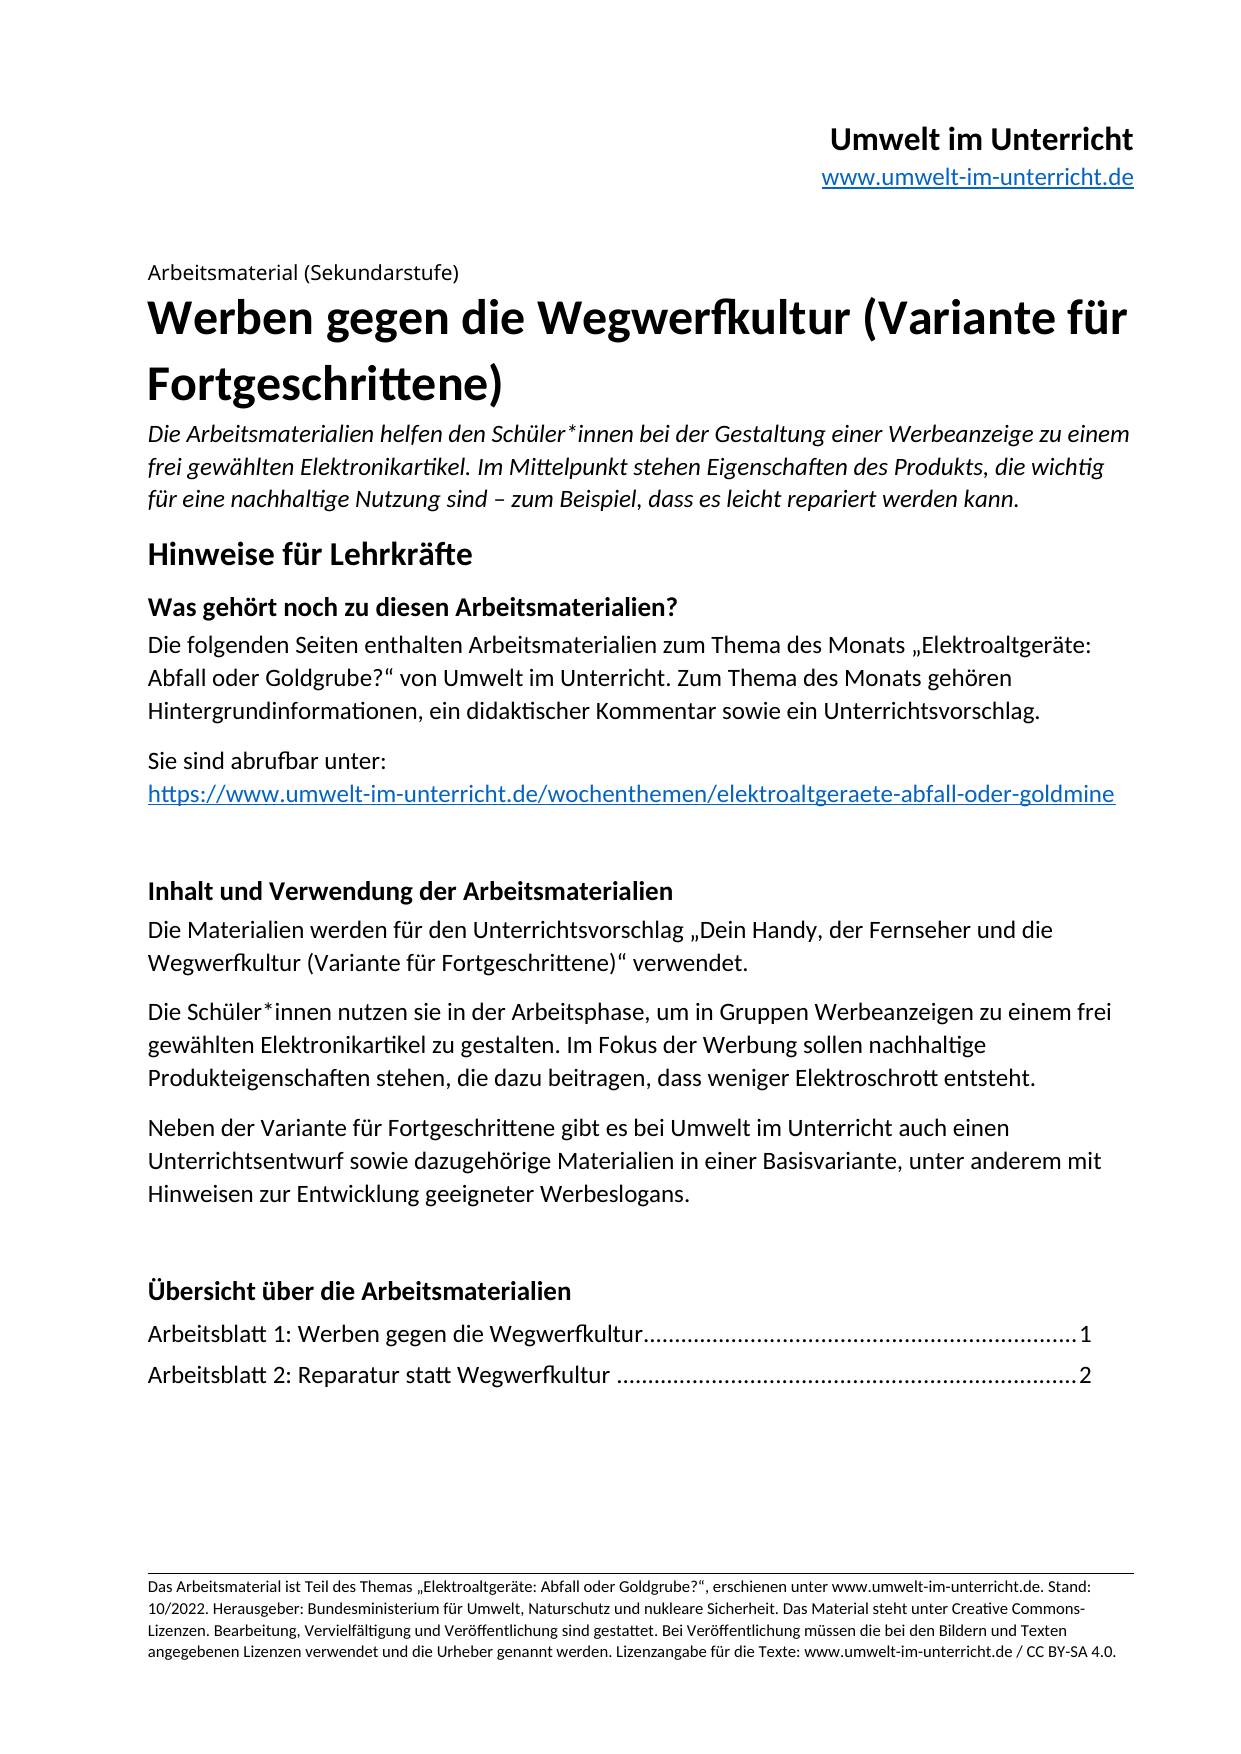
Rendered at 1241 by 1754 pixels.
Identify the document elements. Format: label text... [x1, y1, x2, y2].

text Die Materialien werden für den Unterrichtsvorschlag „Dein Handy, der Fernseher und die Wegwerfkultur (Variante für Fortgeschrittene)“ verwendet. [148, 914, 1134, 977]
text Umwelt im Unterricht www.umwelt-im-unterricht.de [148, 118, 1134, 192]
text Neben der Variante für Fortgeschrittene gibt es bei Umwelt im Unterricht auch einen Unterrichtsentwurf sowie dazugehörige Materialien in einer Basisvariante, unter anderem mit Hinweisen zur Entwicklung geeigneter Werbeslogans. [148, 1112, 1134, 1208]
text Sie sind abrufbar unter: https://www.umwelt-im-unterricht.de/wochenthemen/elektroaltgeraete-abfall-oder-goldmine [148, 745, 1134, 808]
text Arbeitsmaterial (Sekundarstufe) [148, 258, 1134, 286]
text Die Arbeitsmaterialien helfen den Schüler*innen bei der Gestaltung einer Werbeanzeige zu einem frei gewählten Elektronikartikel. Im Mittelpunkt stehen Eigenschaften des Produkts, die wichtig für eine nachhaltige Nutzung sind – zum Beispiel, dass es leicht repariert werden kann. [148, 418, 1134, 514]
text Übersicht über die Arbeitsmaterialien [148, 1274, 1134, 1307]
text Hinweise für Lehrkräfte [148, 533, 1134, 574]
text Werben gegen die Wegwerfkultur (Variante für Fortgeschrittene) [148, 286, 1134, 413]
text Inhalt und Verwendung der Arbeitsmaterialien [148, 874, 1134, 907]
text Was gehört noch zu diesen Arbeitsmaterialien? [148, 590, 1134, 623]
text Die folgenden Seiten enthalten Arbeitsmaterialien zum Thema des Monats „Elektroaltgeräte: Abfall oder Goldgrube?“ von Umwelt im Unterricht. Zum Thema des Monats gehören Hintergrundinformationen, ein didaktischer Kommentar sowie ein Unterrichtsvorschlag. [148, 629, 1134, 726]
text Die Schüler*innen nutzen sie in der Arbeitsphase, um in Gruppen Werbeanzeigen zu einem frei gewählten Elektronikartikel zu gestalten. Im Fokus der Werbung sollen nachhaltige Produkteigenschaften stehen, die dazu beitragen, dass weniger Elektroschrott entsteht. [148, 997, 1134, 1093]
